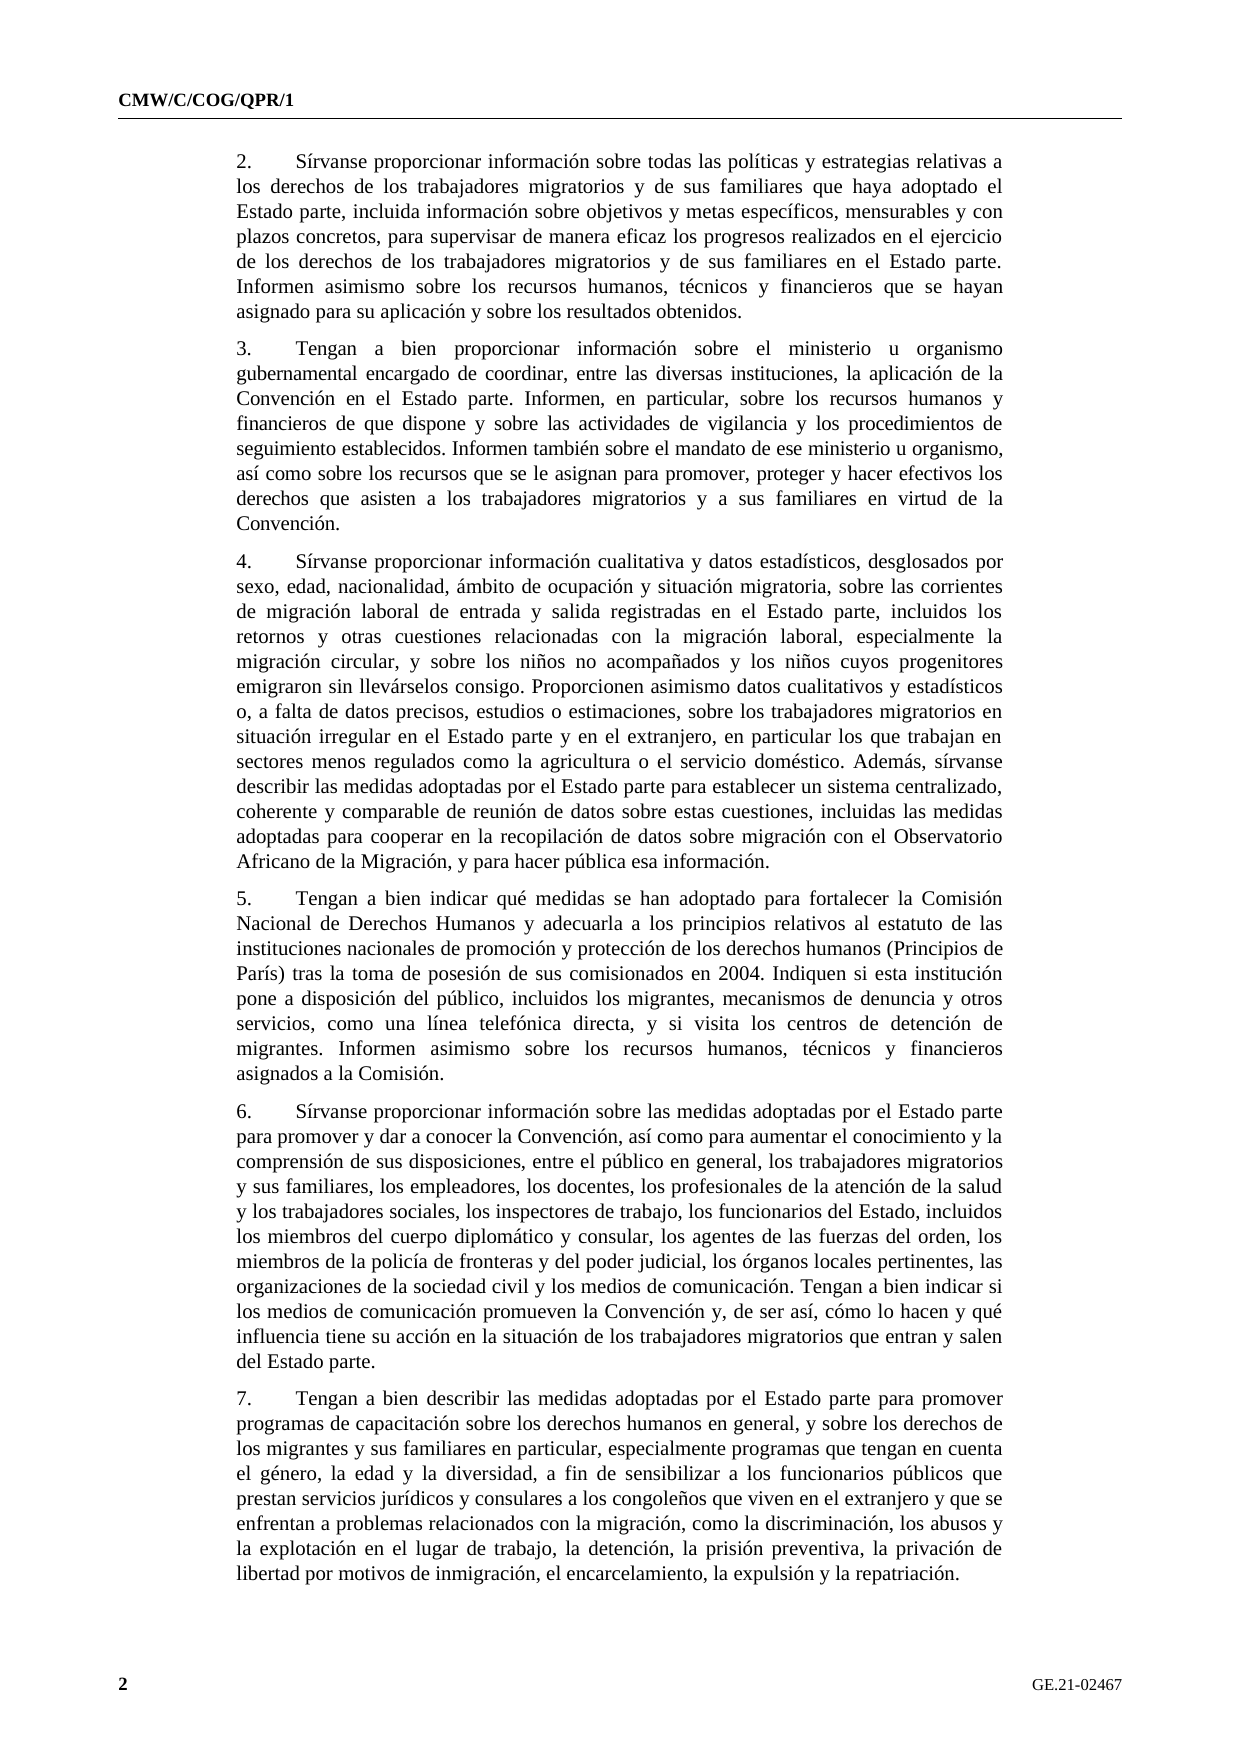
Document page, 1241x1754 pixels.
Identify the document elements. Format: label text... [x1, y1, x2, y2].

text 3. Tengan a bien proporcionar información sobre el ministerio u organismo gubernamental encargado de coordinar, entre las diversas instituciones, la aplicación de la Convención en el Estado parte. Informen, en particular, sobre los recursos humanos y financieros de que dispone y sobre las actividades de vigilancia y los procedimientos de seguimiento establecidos. Informen también sobre el mandato de ese ministerio u organismo, así como sobre los recursos que se le asignan para promover, proteger y hacer efectivos los derechos que asisten a los trabajadores migratorios y a sus familiares en virtud de la Convención. [236, 335, 1004, 535]
text 5. Tengan a bien indicar qué medidas se han adoptado para fortalecer la Comisión Nacional de Derechos Humanos y adecuarla a los principios relativos al estatuto de las instituciones nacionales de promoción y protección de los derechos humanos (Principios de París) tras la toma de posesión de sus comisionados en 2004. Indiquen si esta institución pone a disposición del público, incluidos los migrantes, mecanismos de denuncia y otros servicios, como una línea telefónica directa, y si visita los centros de detención de migrantes. Informen asimismo sobre los recursos humanos, técnicos y financieros asignados a la Comisión. [236, 885, 1004, 1085]
text 7. Tengan a bien describir las medidas adoptadas por el Estado parte para promover programas de capacitación sobre los derechos humanos en general, y sobre los derechos de los migrantes y sus familiares en particular, especialmente programas que tengan en cuenta el género, la edad y la diversidad, a fin de sensibilizar a los funcionarios públicos que prestan servicios jurídicos y consulares a los congoleños que viven en el extranjero y que se enfrentan a problemas relacionados con la migración, como la discriminación, los abusos y la explotación en el lugar de trabajo, la detención, la prisión preventiva, la privación de libertad por motivos de inmigración, el encarcelamiento, la expulsión y la repatriación. [236, 1385, 1004, 1585]
text 4. Sírvanse proporcionar información cualitativa y datos estadísticos, desglosados por sexo, edad, nacionalidad, ámbito de ocupación y situación migratoria, sobre las corrientes de migración laboral de entrada y salida registradas en el Estado parte, incluidos los retornos y otras cuestiones relacionadas con la migración laboral, especialmente la migración circular, y sobre los niños no acompañados y los niños cuyos progenitores emigraron sin llevárselos consigo. Proporcionen asimismo datos cualitativos y estadísticos o, a falta de datos precisos, estudios o estimaciones, sobre los trabajadores migratorios en situación irregular en el Estado parte y en el extranjero, en particular los que trabajan en sectores menos regulados como la agricultura o el servicio doméstico. Además, sírvanse describir las medidas adoptadas por el Estado parte para establecer un sistema centralizado, coherente y comparable de reunión de datos sobre estas cuestiones, incluidas las medidas adoptadas para cooperar en la recopilación de datos sobre migración con el Observatorio Africano de la Migración, y para hacer pública esa información. [236, 548, 1004, 873]
text 6. Sírvanse proporcionar información sobre las medidas adoptadas por el Estado parte para promover y dar a conocer la Convención, así como para aumentar el conocimiento y la comprensión de sus disposiciones, entre el público en general, los trabajadores migratorios y sus familiares, los empleadores, los docentes, los profesionales de la atención de la salud y los trabajadores sociales, los inspectores de trabajo, los funcionarios del Estado, incluidos los miembros del cuerpo diplomático y consular, los agentes de las fuerzas del orden, los miembros de la policía de fronteras y del poder judicial, los órganos locales pertinentes, las organizaciones de la sociedad civil y los medios de comunicación. Tengan a bien indicar si los medios de comunicación promueven la Convención y, de ser así, cómo lo hacen y qué influencia tiene su acción en la situación de los trabajadores migratorios que entran y salen del Estado parte. [236, 1098, 1004, 1373]
text 2. Sírvanse proporcionar información sobre todas las políticas y estrategias relativas a los derechos de los trabajadores migratorios y de sus familiares que haya adoptado el Estado parte, incluida información sobre objetivos y metas específicos, mensurables y con plazos concretos, para supervisar de manera eficaz los progresos realizados en el ejercicio de los derechos de los trabajadores migratorios y de sus familiares en el Estado parte. Informen asimismo sobre los recursos humanos, técnicos y financieros que se hayan asignado para su aplicación y sobre los resultados obtenidos. [236, 148, 1004, 323]
